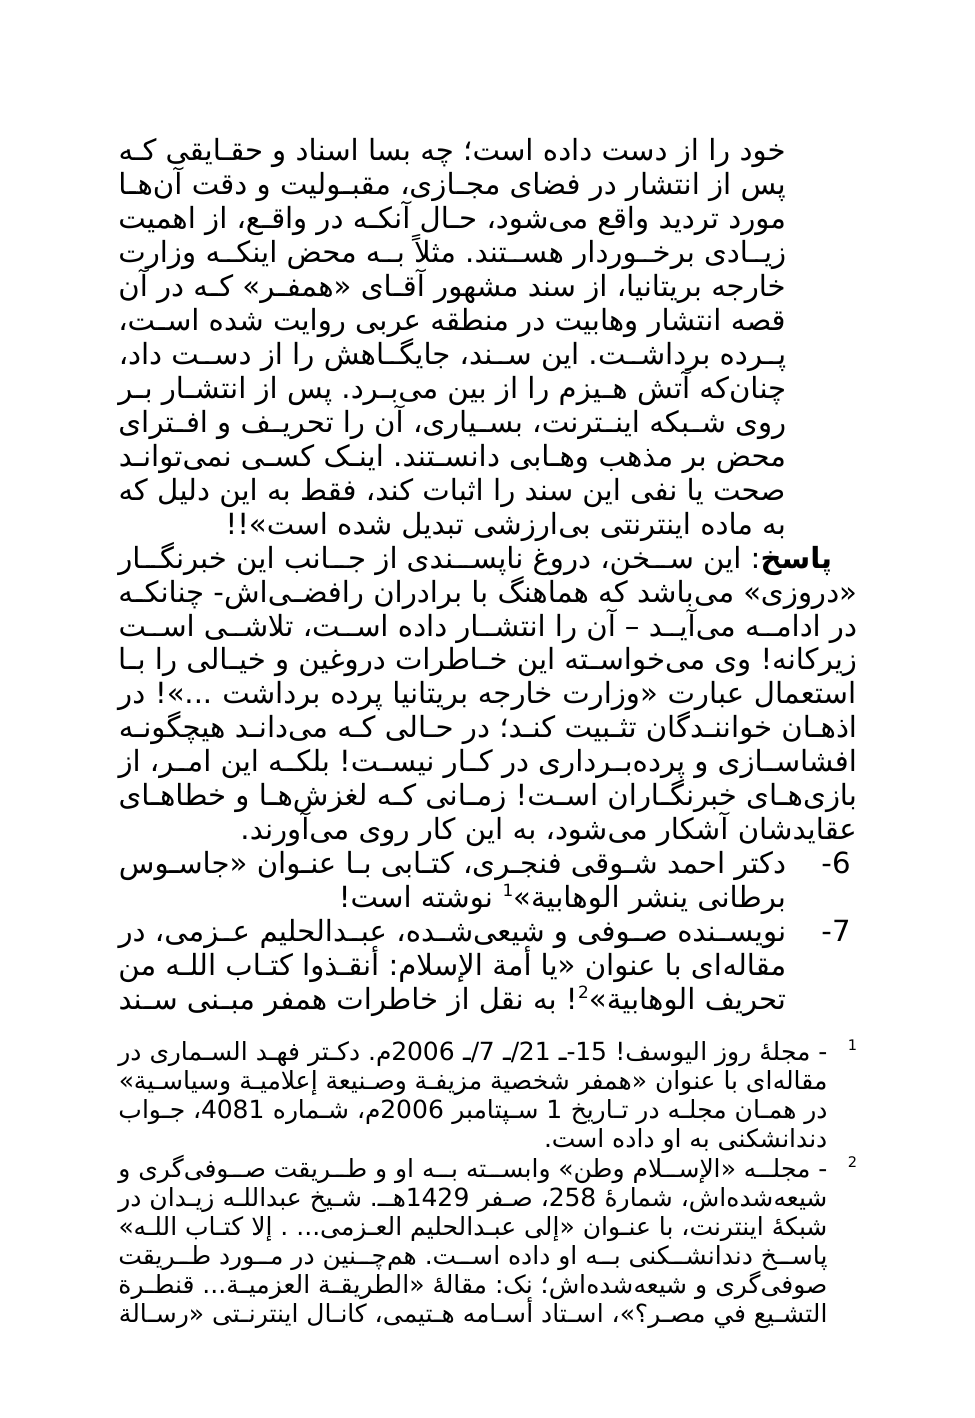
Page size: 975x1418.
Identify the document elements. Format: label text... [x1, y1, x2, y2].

list خبرنگار فیصل قاسم، مقاله‌ای با عنوان «کلام انترنت» نوشت و در آن چنین آمده است: «این اسناد ارزشمند، به محض قرار گرفتن در فضای اینترنت، ارزش و جایگاه خود را از دست داده است؛ چه بسا اسناد و حقایقی که پس از انتشار در فضای مجازی، مقبولیت و دقت آن‌ها مورد تردید واقع می‌شود، حال آنکه در واقع، از اهمیت زیادی برخوردار هستند. مثلاً به محض اینکه وزارت خارجه بریتانیا، از سند مشهور آقای «همفر» که در آن قصه انتشار وهابیت در منطقه عربی روایت شده است، پرده برداشت. این سند، جایگاهش را از دست داد، چنان‌که آتش هیزم را از بین می‌برد. پس از انتشار بر روی شبکه اینترنت، بسیاری، آن را تحریف و افترای محض بر مذهب وهابی دانستند. اینک کسی نمی‌تواند صحت یا نفی این سند را اثبات کند، فقط به این دلیل که به ماده اینترنتی بی‌ارزشی تبدیل شده است»!! [118, 133, 821, 541]
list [118, 914, 821, 1016]
text پاسخ: این سخن، دروغ ناپسندی از جانب این خبرنگار «دروزی» می‌باشد که هماهنگ با برادران رافضی‌اش- چنانکه در ادامه می‌آید – آن را انتشار داده است، تلاشی است زیرکانه! وی می‌خواسته این خاطرات دروغین و خیالی را با استعمال عبارت «وزارت خارجه بریتانیا پرده برداشت ...»! در اذهان خوانندگان تثبیت کند؛ در حالی که می‌داند هیچگونه افشاسازی و پرده‌برداری در کار نیست! بلکه این امر، از بازی‌های خبرنگاران است! زمانی که لغزش‌ها و خطاهای عقایدشان آشکار می‌شود، به این کار روی می‌آورند. [118, 541, 857, 847]
list دکتر احمد شوقی فنجری، کتابی با عنوان «جاسوس برطانی ینشر الوهابیة» نوشته است! [118, 847, 821, 914]
